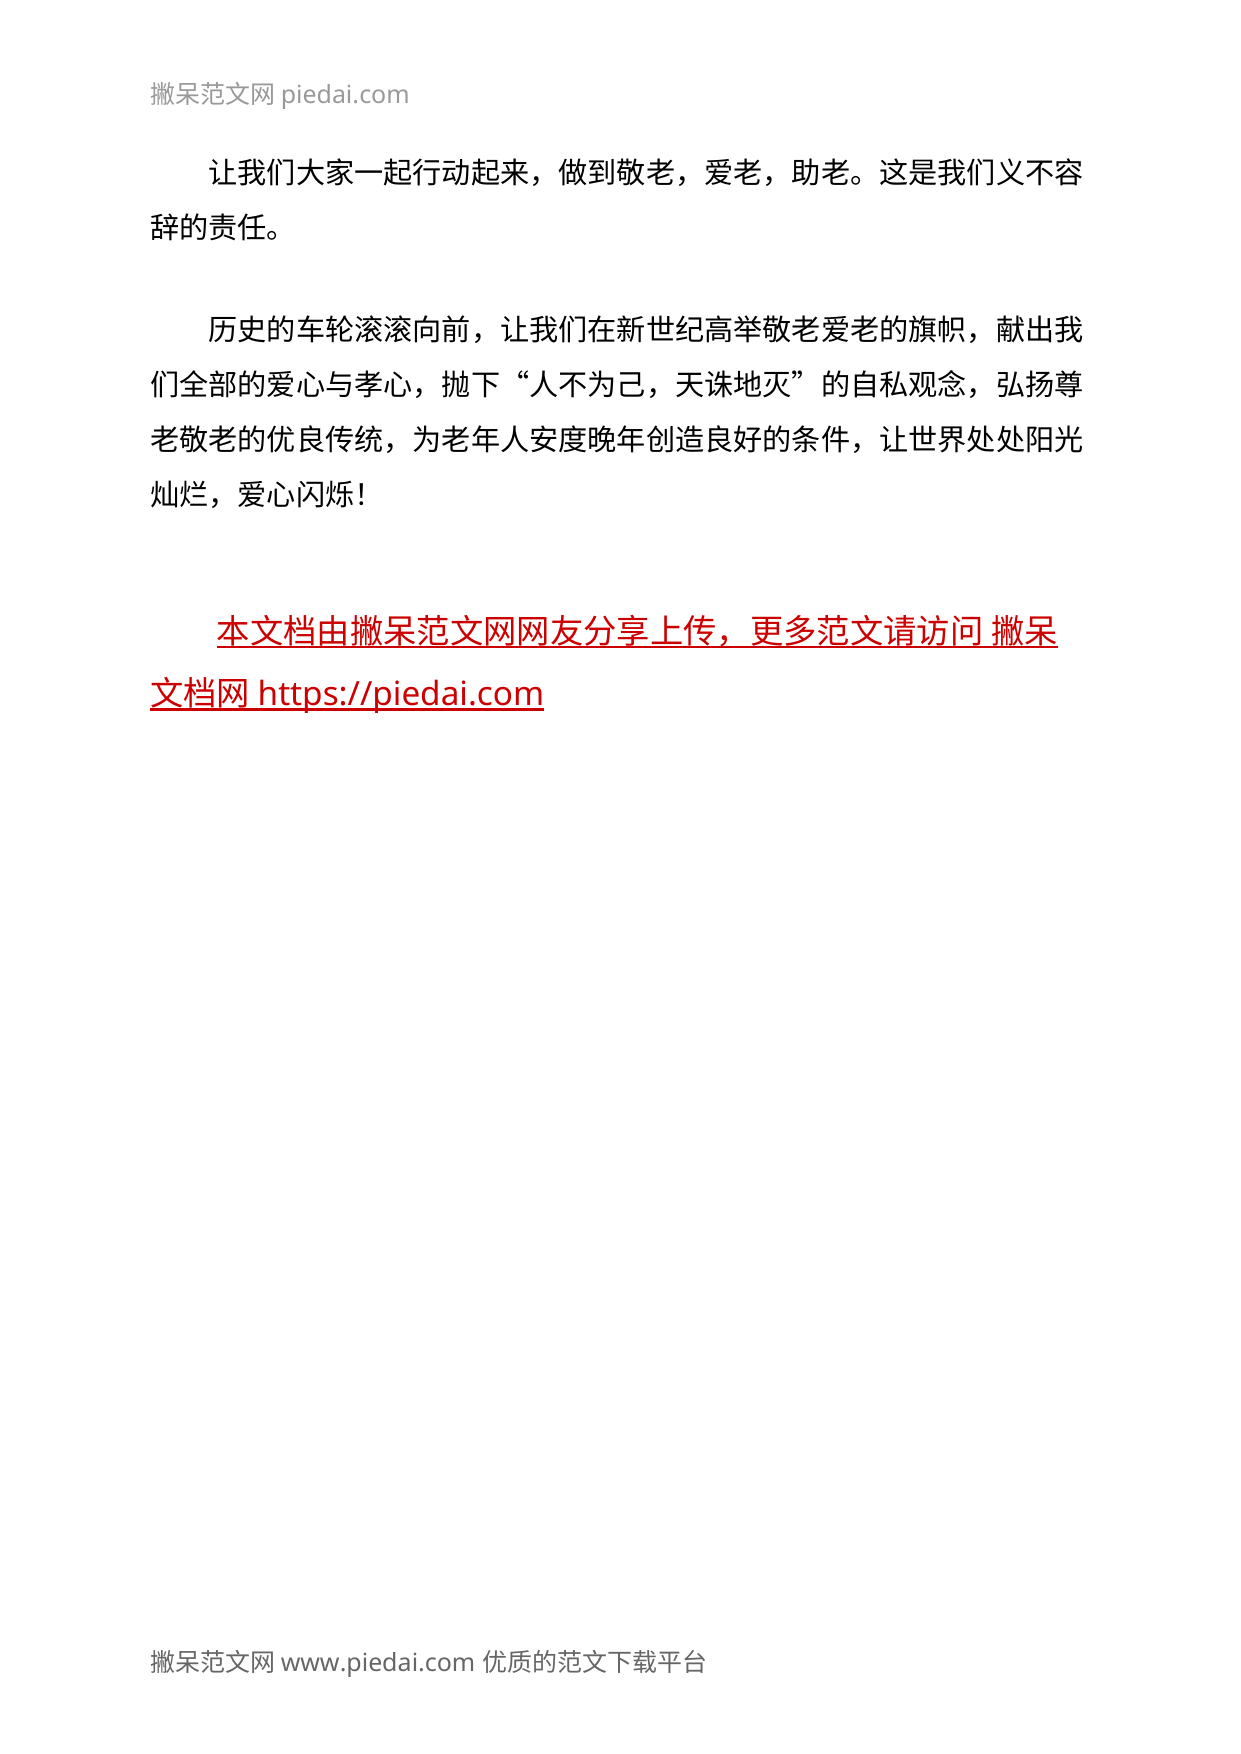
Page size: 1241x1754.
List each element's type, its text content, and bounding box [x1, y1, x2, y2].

text 本文档由撇呆范文网网友分享上传，更多范文请访问 撇呆文档网 https://piedai.com [150, 604, 1090, 715]
text 让我们大家一起行动起来，做到敬老，爱老，助老。这是我们义不容辞的责任。 [150, 150, 1090, 247]
text 历史的车轮滚滚向前，让我们在新世纪高举敬老爱老的旗帜，献出我们全部的爱心与孝心，抛下“人不为己，天诛地灭”的自私观念，弘扬尊老敬老的优良传统，为老年人安度晚年创造良好的条件，让世界处处阳光灿烂，爱心闪烁！ [150, 307, 1090, 514]
